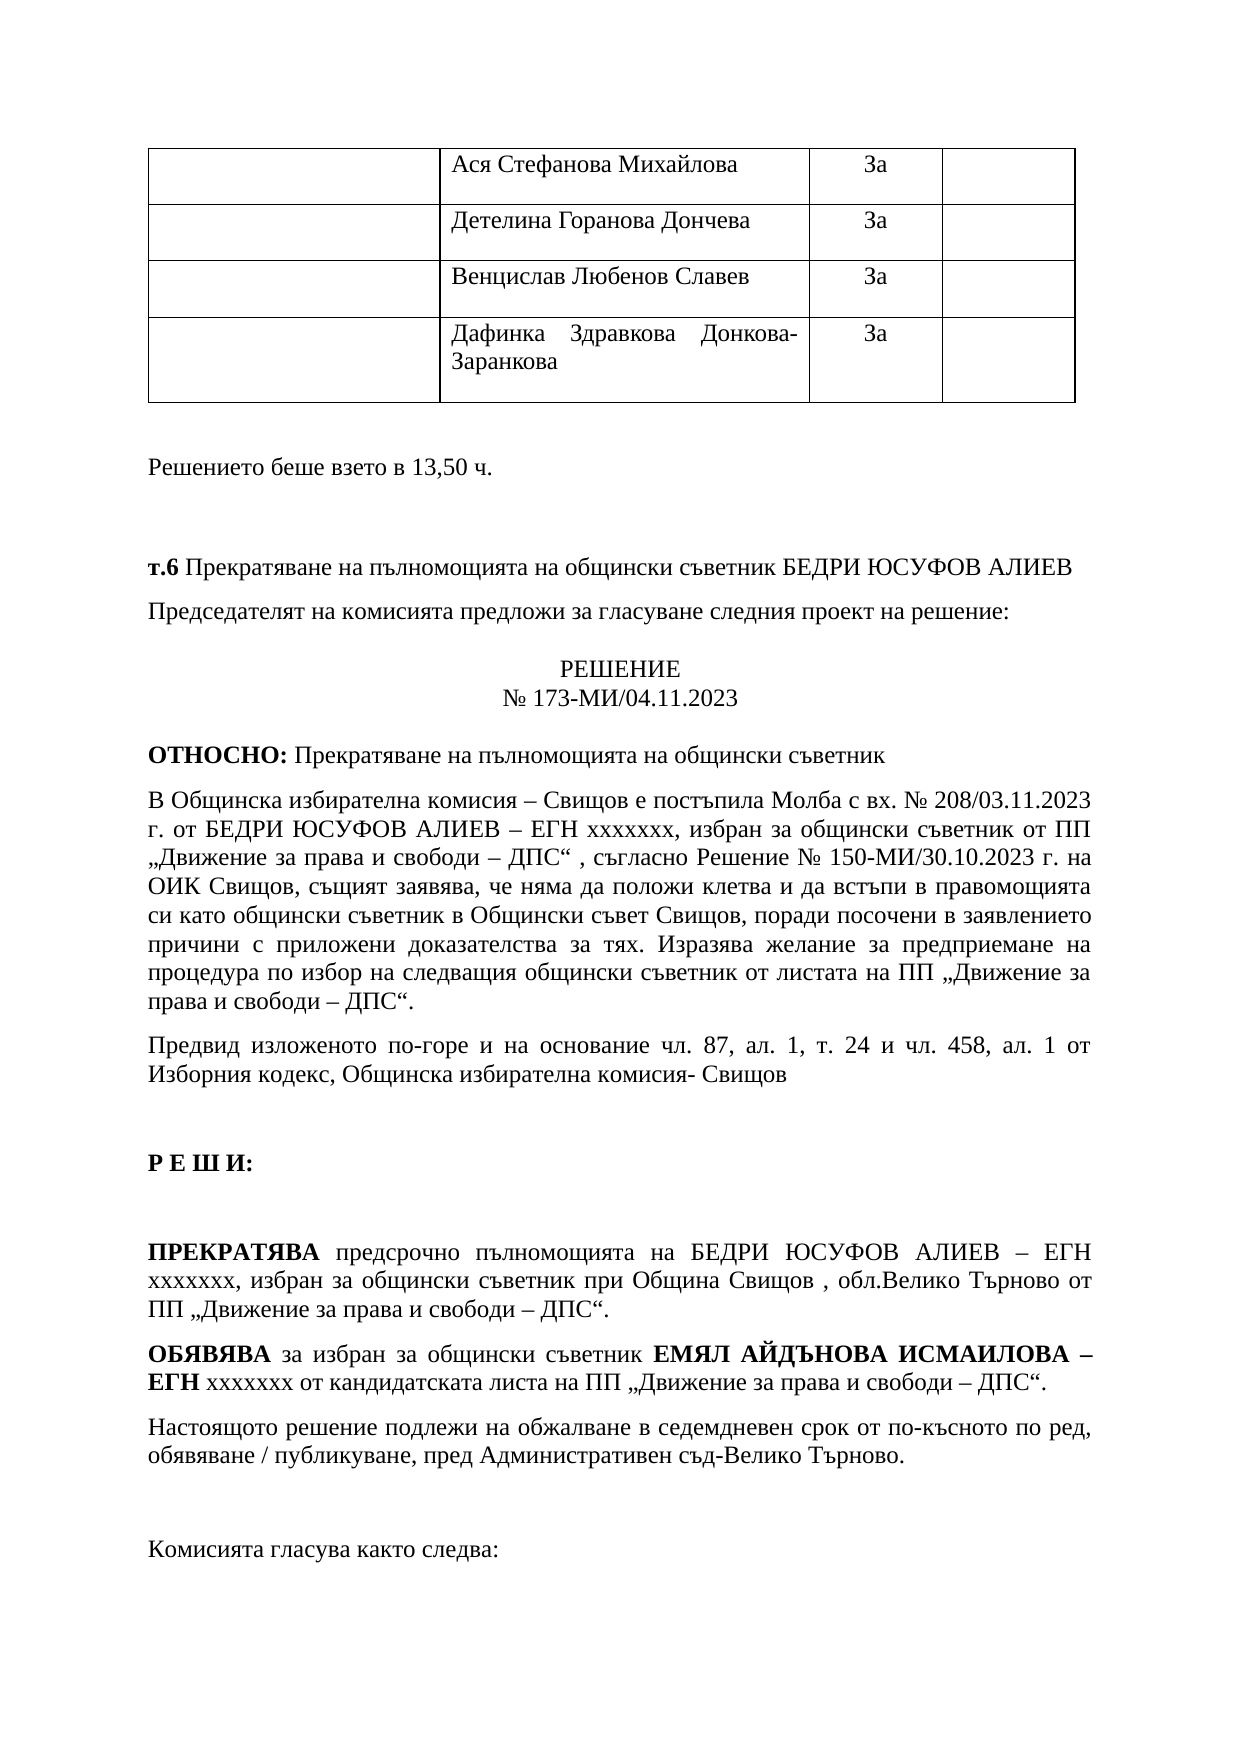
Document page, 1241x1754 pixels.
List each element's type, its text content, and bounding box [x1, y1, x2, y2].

table_cell [943, 149, 1074, 204]
table_cell [943, 205, 1074, 260]
text В Общинска избирателна комисия – Свищов е постъпила Молба с вх. № 208/03.11.2023 г. от БЕДРИ ЮСУФОВ АЛИЕВ – ЕГН ххххххх, избран за общински съветник от ПП „Движение за права и свободи – ДПС“ , съгласно Решение № 150-МИ/30.10.2023 г. на ОИК Свищов, същият заявява, че няма да положи клетва и да встъпи в правомощията си като общински съветник в Общински съвет Свищов, поради посочени в заявлението причини с приложени доказателства за тях. Изразява желание за предприемане на процедура по избор на следващия общински съветник от листата на ПП „Движение за права и свободи – ДПС“. [148, 785, 1093, 1015]
text Решението беше взето в 13,50 ч. [148, 452, 1093, 481]
text РЕШЕНИЕ № 173-МИ/04.11.2023 [148, 654, 1093, 711]
table_cell [149, 149, 439, 204]
text Комисията гласува както следва: [148, 1534, 1093, 1563]
table_cell За [810, 261, 942, 317]
table_cell Детелина Горанова Дончева [441, 205, 809, 260]
table_cell [149, 205, 439, 260]
text Р Е Ш И: [148, 1148, 1093, 1177]
table_cell [943, 318, 1074, 402]
text ОТНОСНО: Прекратяване на пълномощията на общински съветник [148, 741, 1093, 769]
table_cell [149, 318, 439, 402]
table_cell Венцислав Любенов Славев [441, 261, 809, 317]
table_cell [149, 261, 439, 317]
table_cell За [810, 149, 942, 204]
text т.6 Прекратяване на пълномощията на общински съветник БЕДРИ ЮСУФОВ АЛИЕВ [148, 552, 1093, 580]
table_cell Дафинка Здравкова Донкова-Заранкова [441, 318, 809, 402]
table_cell [943, 261, 1074, 317]
table_cell За [810, 205, 942, 260]
text ОБЯВЯВА за избран за общински съветник ЕМЯЛ АЙДЪНОВА ИСМАИЛОВА – ЕГН ххххххх от кандидатската листа на ПП „Движение за права и свободи – ДПС“. [148, 1339, 1093, 1396]
text Председателят на комисията предложи за гласуване следния проект на решение: [148, 596, 1093, 625]
text ПРЕКРАТЯВА предсрочно пълномощията на БЕДРИ ЮСУФОВ АЛИЕВ – ЕГН ххххххх, избран за общински съветник при Община Свищов , обл.Велико Търново от ПП „Движение за права и свободи – ДПС“. [148, 1237, 1093, 1323]
text Предвид изложеното по-горе и на основание чл. 87, ал. 1, т. 24 и чл. 458, ал. 1 от Изборния кодекс, Общинска избирателна комисия- Свищов [148, 1031, 1093, 1088]
text Настоящото решение подлежи на обжалване в седемдневен срок от по-късното по ред, обявяване / публикуване, пред Административен съд-Велико Търново. [148, 1412, 1093, 1469]
table_cell За [810, 318, 942, 402]
table_cell Ася Стефанова Михайлова [441, 149, 809, 204]
